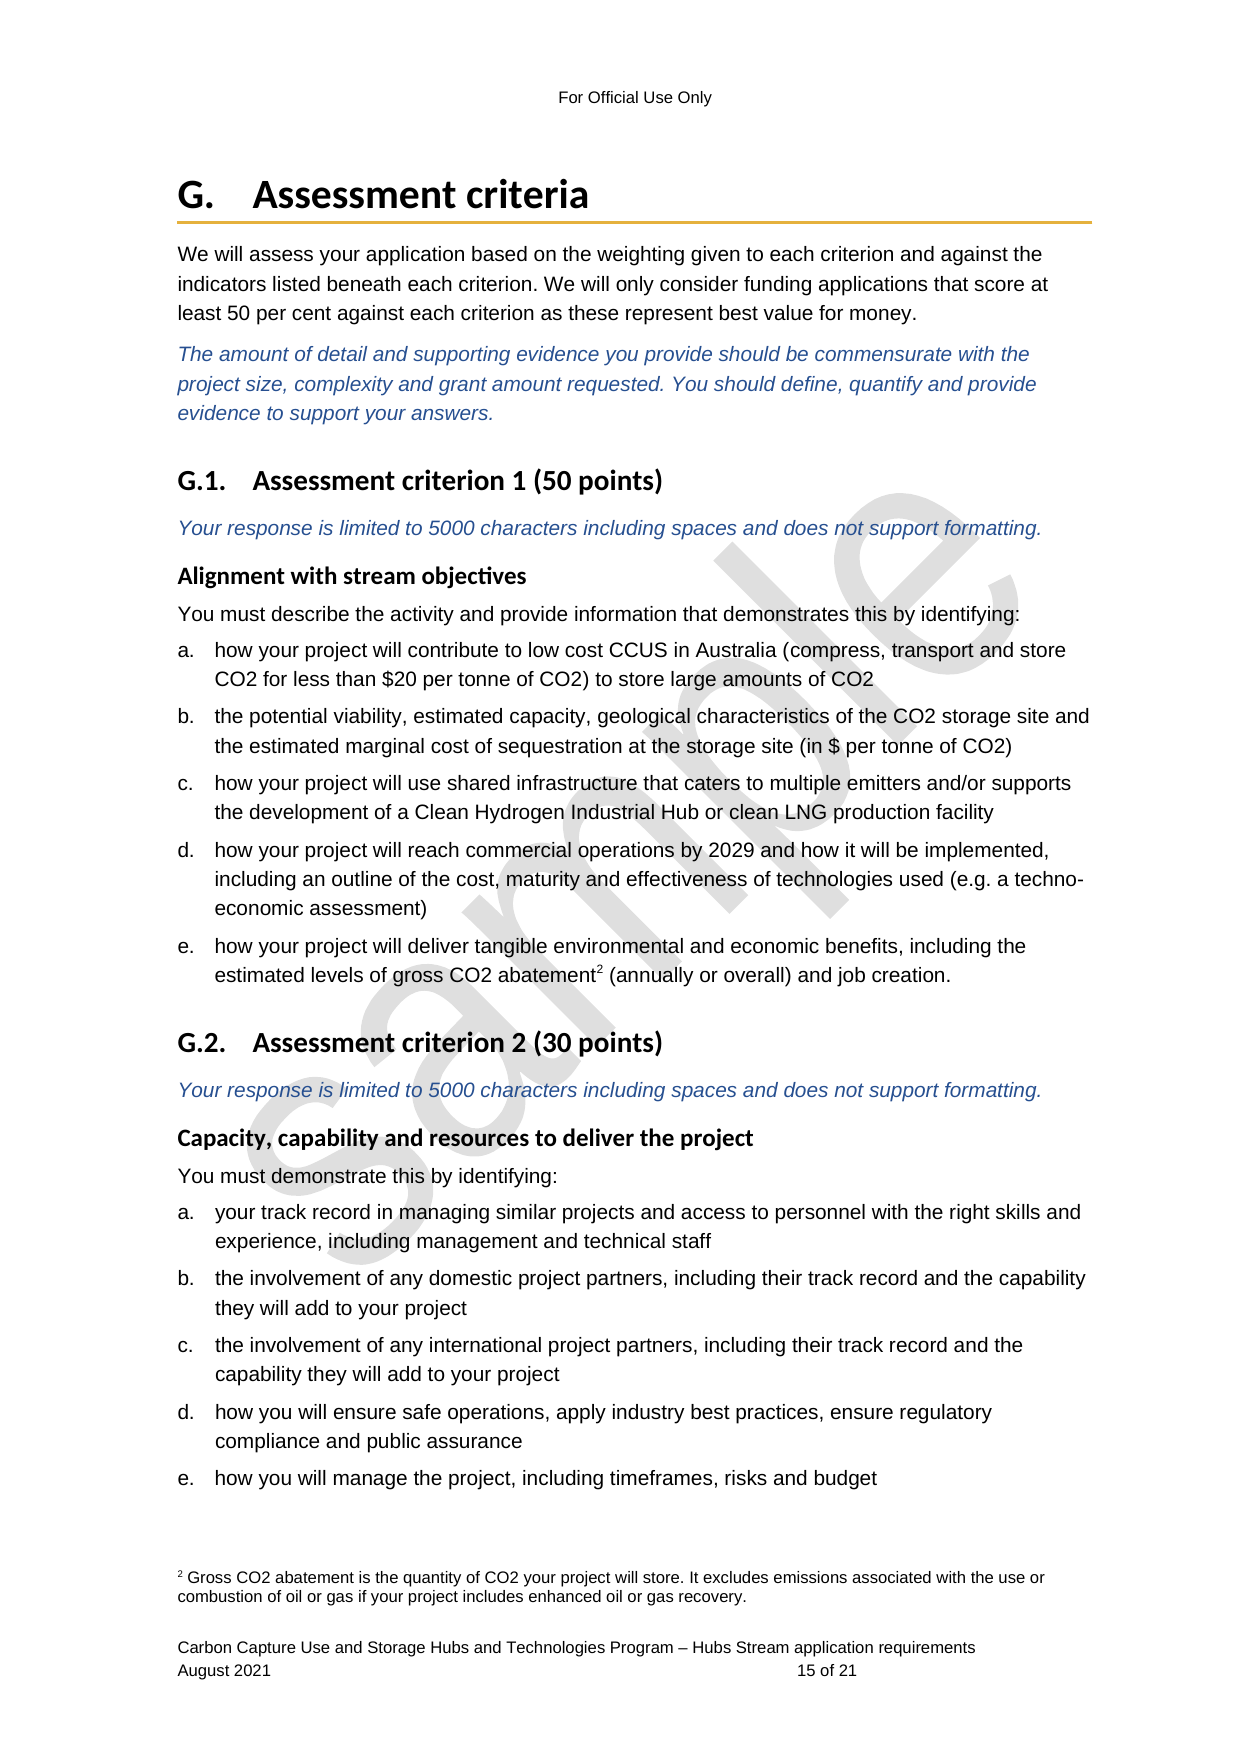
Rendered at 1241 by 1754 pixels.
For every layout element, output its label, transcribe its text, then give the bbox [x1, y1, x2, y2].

list how your project will contribute to low cost CCUS in Australia (compress, transport and store CO2 for less than $20 per tonne of CO2) to store large amounts of CO2 [177, 632, 1092, 691]
text Your response is limited to 5000 characters including spaces and does not support formatting. [177, 1072, 1092, 1101]
list You must demonstrate this by identifying: [177, 1159, 1092, 1188]
text We will assess your application based on the weighting given to each criterion and against the indicators listed beneath each criterion. We will only consider funding applications that score at least 50 per cent against each criterion as these represent best value for money. [177, 237, 1092, 324]
list the potential viability, estimated capacity, geological characteristics of the CO2 storage site and the estimated marginal cost of sequestration at the storage site (in $ per tonne of CO2) [177, 699, 1092, 757]
text The amount of detail and supporting evidence you provide should be commensurate with the project size, complexity and grant amount requested. You should define, quantify and provide evidence to support your answers. [177, 337, 1092, 424]
list You must describe the activity and provide information that demonstrates this by identifying: [177, 597, 1092, 626]
subtitle Assessment criterion 1 (50 points) [177, 462, 1092, 498]
list how your project will use shared infrastructure that caters to multiple emitters and/or supports the development of a Clean Hydrogen Industrial Hub or clean LNG production facility [177, 766, 1092, 824]
list how you will manage the project, including timeframes, risks and budget [177, 1461, 1092, 1490]
list how you will ensure safe operations, apply industry best practices, ensure regulatory compliance and public assurance [177, 1394, 1092, 1453]
list the involvement of any domestic project partners, including their track record and the capability they will add to your project [177, 1261, 1092, 1319]
list how your project will reach commercial operations by 2029 and how it will be implemented, including an outline of the cost, maturity and effectiveness of technologies used (e.g. a techno-economic assessment) [177, 832, 1092, 920]
subtitle Alignment with stream objectives [177, 560, 1092, 591]
text Your response is limited to 5000 characters including spaces and does not support formatting. [177, 510, 1092, 539]
subtitle Capacity, capability and resources to deliver the project [177, 1122, 1092, 1153]
list the involvement of any international project partners, including their track record and the capability they will add to your project [177, 1328, 1092, 1386]
list how your project will deliver tangible environmental and economic benefits, including the estimated levels of gross CO2 abatement (annually or overall) and job creation. [177, 928, 1092, 987]
subtitle Assessment criteria [177, 168, 1092, 221]
subtitle Assessment criterion 2 (30 points) [177, 1024, 1092, 1060]
list your track record in managing similar projects and access to personnel with the right skills and experience, including management and technical staff [177, 1194, 1092, 1253]
